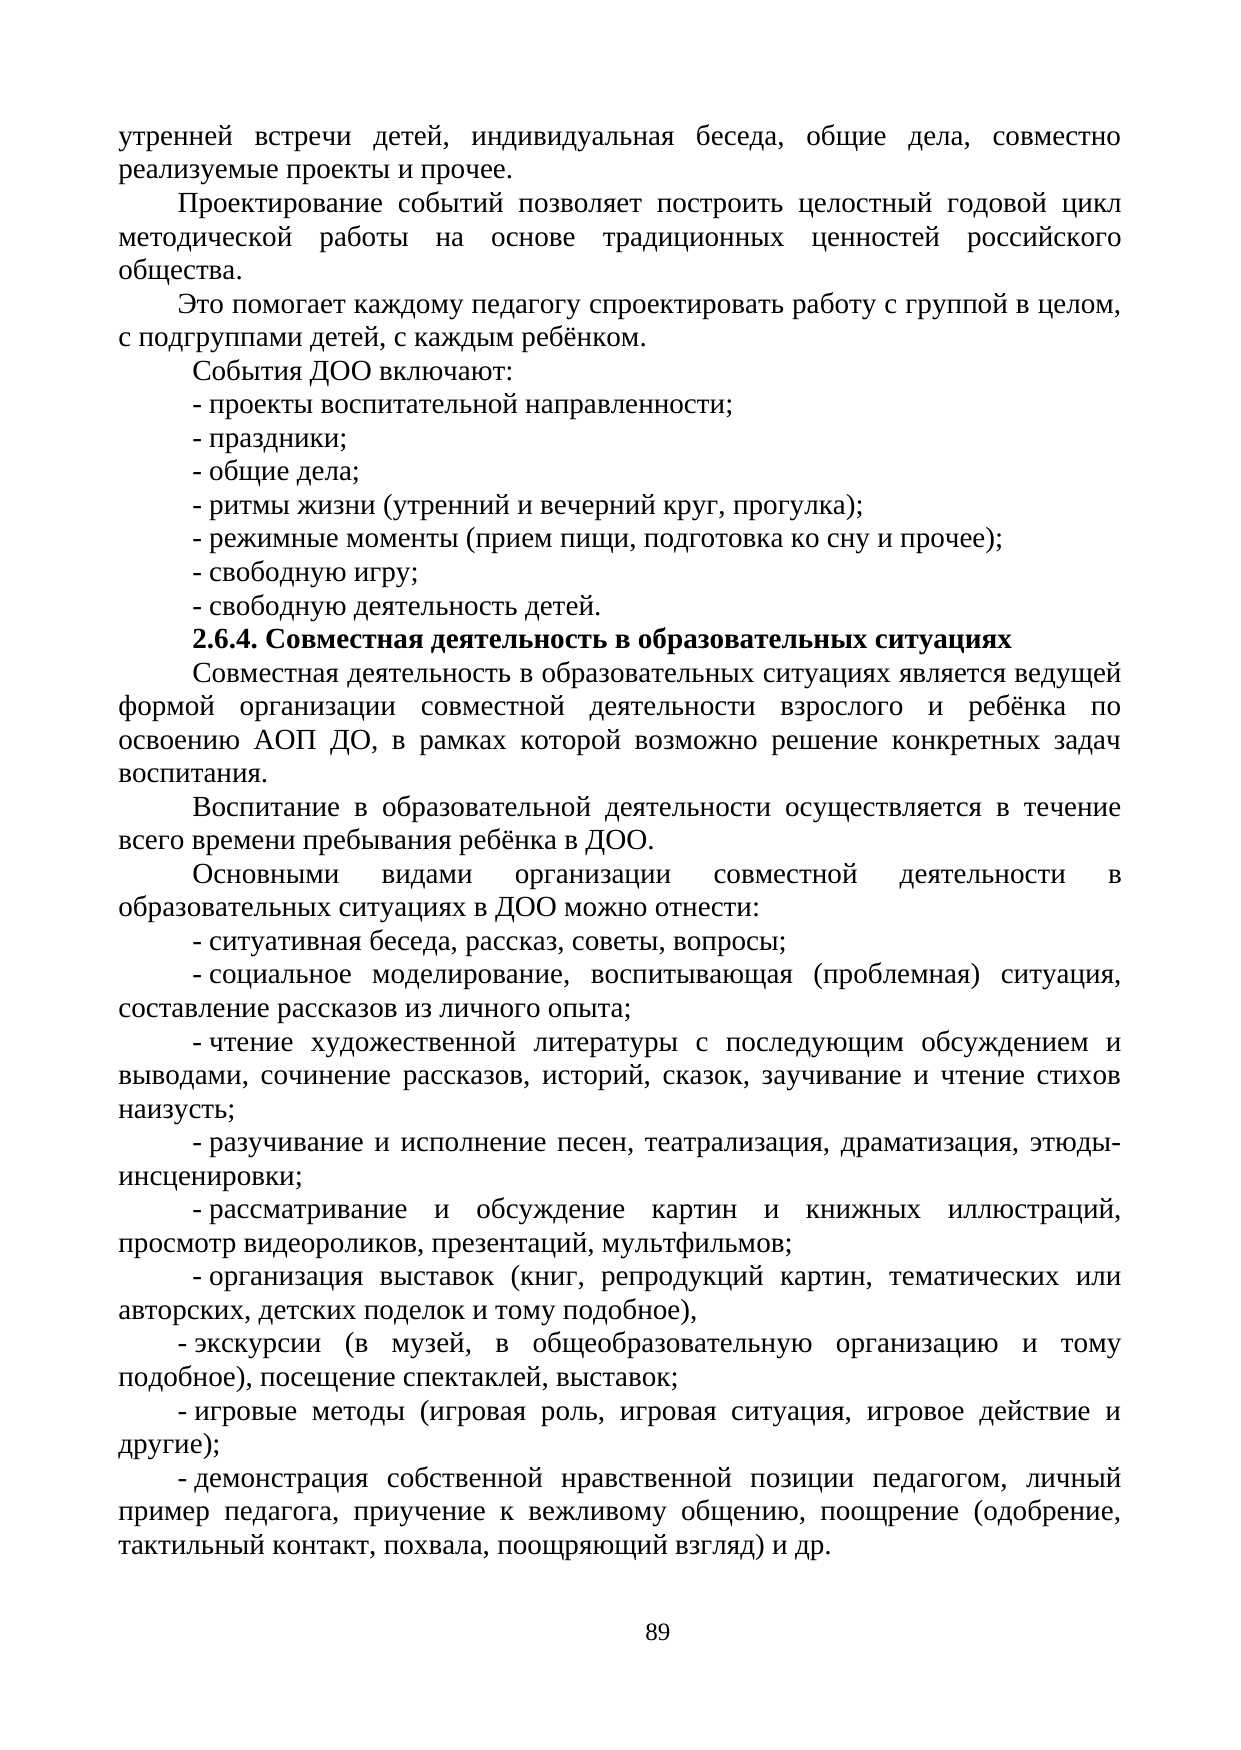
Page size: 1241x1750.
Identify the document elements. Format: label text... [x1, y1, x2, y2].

text - общие дела; [118, 453, 1122, 487]
text - игровые методы (игровая роль, игровая ситуация, игровое действие и другие); [118, 1393, 1122, 1460]
text Проектирование событий позволяет построить целостный годовой цикл методической работы на основе традиционных ценностей российского общества. [118, 185, 1122, 286]
text - чтение художественной литературы с последующим обсуждением и выводами, сочинение рассказов, историй, сказок, заучивание и чтение стихов наизусть; [118, 1024, 1122, 1124]
text Основными видами организации совместной деятельности в образовательных ситуациях в ДОО можно отнести: [118, 856, 1122, 923]
text - экскурсии (в музей, в общеобразовательную организацию и тому подобное), посещение спектаклей, выставок; [118, 1326, 1122, 1393]
text - социальное моделирование, воспитывающая (проблемная) ситуация, составление рассказов из личного опыта; [118, 957, 1122, 1024]
text - разучивание и исполнение песен, театрализация, драматизация, этюды-инсценировки; [118, 1124, 1122, 1191]
text - свободную деятельность детей. [118, 588, 1122, 621]
text - ритмы жизни (утренний и вечерний круг, прогулка); [118, 487, 1122, 521]
text - режимные моменты (прием пищи, подготовка ко сну и прочее); [118, 521, 1122, 554]
text - праздники; [118, 420, 1122, 453]
text Совместная деятельность в образовательных ситуациях является ведущей формой организации совместной деятельности взрослого и ребёнка по освоению АОП ДО, в рамках которой возможно решение конкретных задач воспитания. [118, 655, 1122, 789]
text - проекты воспитательной направленности; [118, 386, 1122, 420]
text - ситуативная беседа, рассказ, советы, вопросы; [118, 923, 1122, 957]
text - организация выставок (книг, репродукций картин, тематических или авторских, детских поделок и тому подобное), [118, 1258, 1122, 1326]
text Воспитание в образовательной деятельности осуществляется в течение всего времени пребывания ребёнка в ДОО. [118, 789, 1122, 856]
text - свободную игру; [118, 554, 1122, 588]
text 2.6.4. Совместная деятельность в образовательных ситуациях [118, 621, 1122, 655]
text - демонстрация собственной нравственной позиции педагогом, личный пример педагога, приучение к вежливому общению, поощрение (одобрение, тактильный контакт, похвала, поощряющий взгляд) и др. [118, 1460, 1122, 1560]
text Это помогает каждому педагогу спроектировать работу с группой в целом, с подгруппами детей, с каждым ребёнком. [118, 286, 1122, 353]
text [118, 118, 1122, 185]
text События ДОО включают: [118, 353, 1122, 386]
text - рассматривание и обсуждение картин и книжных иллюстраций, просмотр видеороликов, презентаций, мультфильмов; [118, 1191, 1122, 1258]
